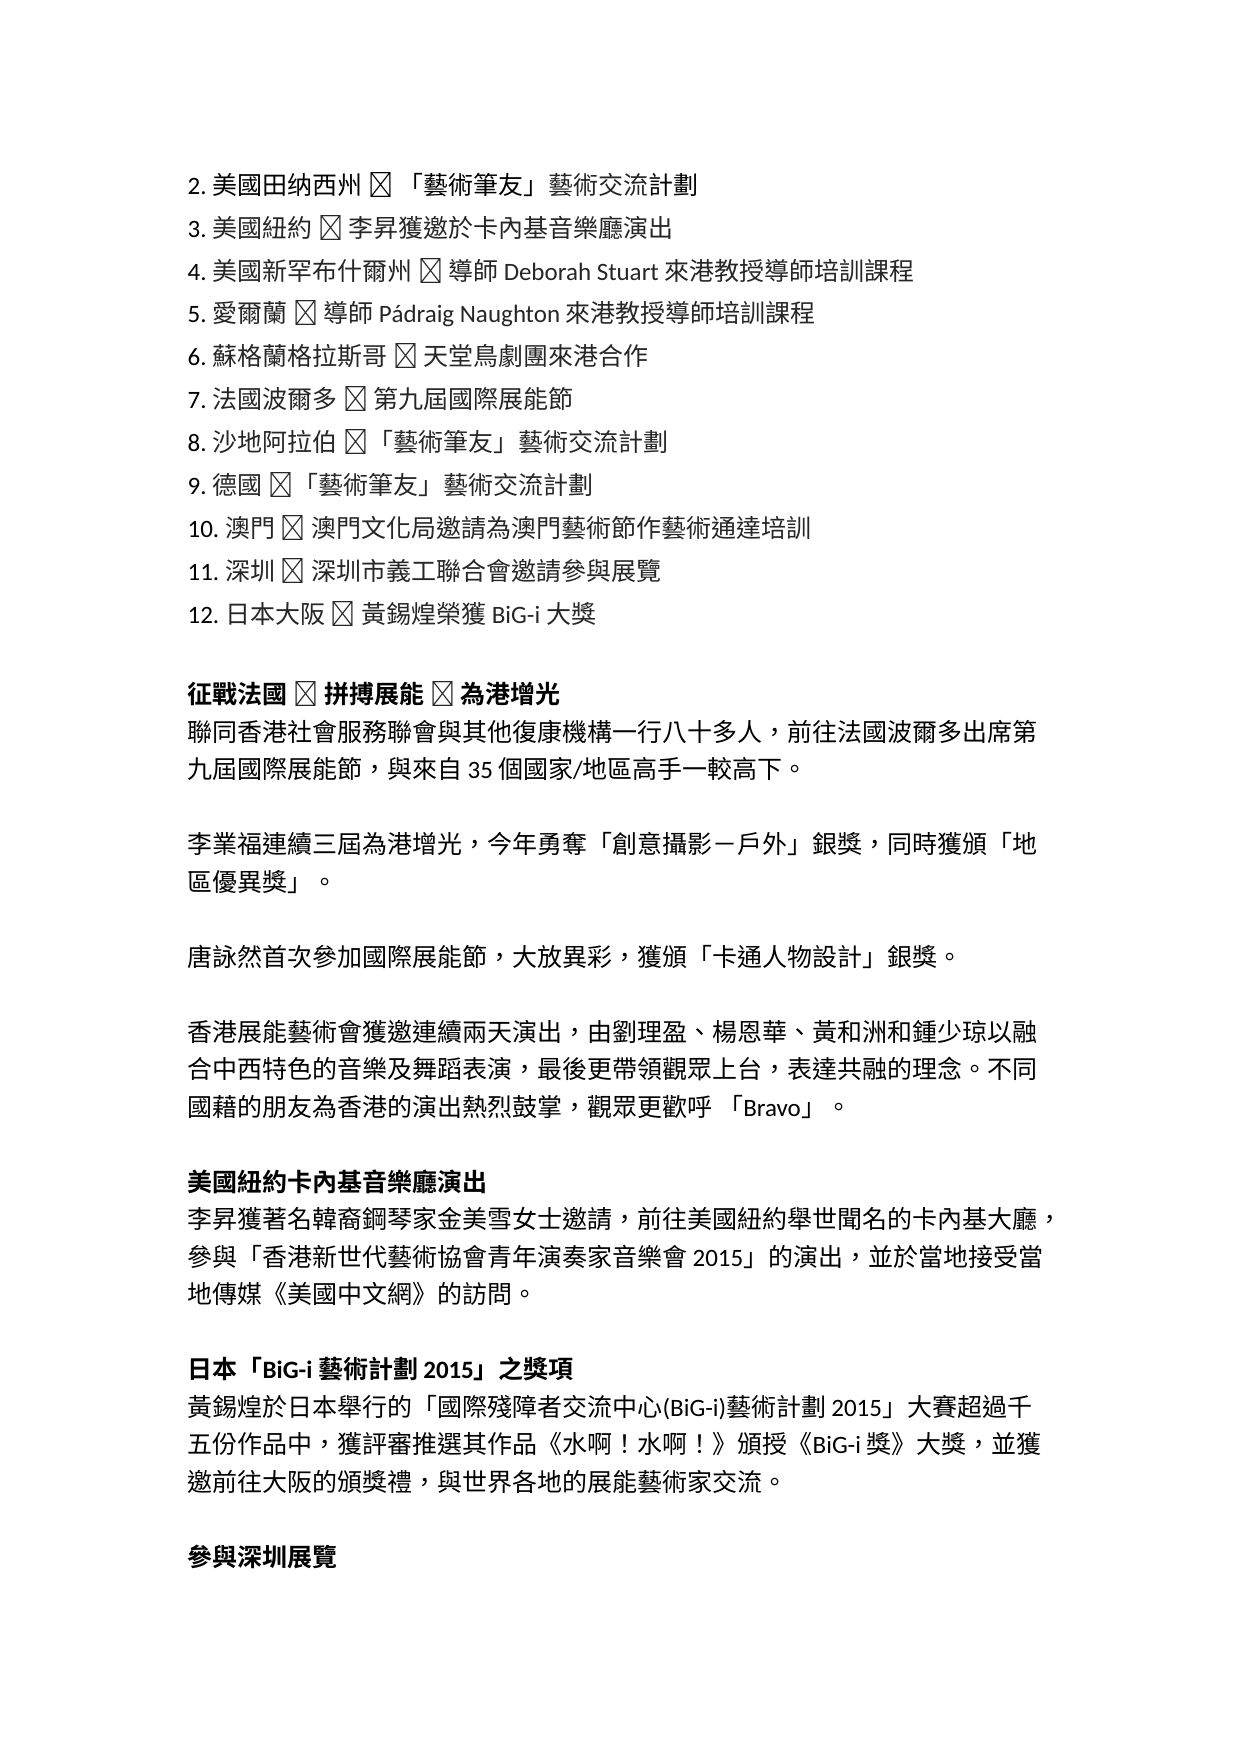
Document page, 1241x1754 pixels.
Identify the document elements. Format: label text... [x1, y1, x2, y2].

text 李昇獲著名韓裔鋼琴家金美雪女士邀請，前往美國紐約舉世聞名的卡內基大廳，參與「香港新世代藝術協會青年演奏家音樂會2015」的演出，並於當地接受當地傳媒《美國中文網》的訪問。 [187, 1199, 1053, 1312]
text 3. 美國紐約 李昇獲邀於卡內基音樂廳演出 [187, 207, 1053, 245]
text 參與深圳展覽 [187, 1537, 1053, 1574]
text 6. 蘇格蘭格拉斯哥 天堂鳥劇團來港合作 [187, 336, 1053, 374]
text 9. 德國 「藝術筆友」藝術交流計劃 [187, 465, 1053, 502]
text 唐詠然首次參加國際展能節，大放異彩，獲頒「卡通人物設計」銀獎。 [187, 937, 1053, 974]
text 7. 法國波爾多 第九屆國際展能節 [187, 379, 1053, 417]
text 8. 沙地阿拉伯 「藝術筆友」藝術交流計劃 [187, 422, 1053, 459]
text 11. 深圳 深圳市義工聯合會邀請參與展覽 [187, 551, 1053, 588]
text 聯同香港社會服務聯會與其他復康機構一行八十多人，前往法國波爾多出席第九屆國際展能節，與來自35個國家/地區高手一較高下。 [187, 712, 1053, 787]
text 2. 美國田纳西州 「藝術筆友」藝術交流計劃 [187, 164, 1053, 202]
text 美國紐約卡內基音樂廳演出 [187, 1162, 1053, 1199]
text 李業福連續三屆為港增光，今年勇奪「創意攝影－戶外」銀獎，同時獲頒「地區優異獎」。 [187, 824, 1053, 899]
text 香港展能藝術會獲邀連續兩天演出，由劉理盈、楊恩華、黃和洲和鍾少琼以融合中西特色的音樂及舞蹈表演，最後更帶領觀眾上台，表達共融的理念。不同國藉的朋友為香港的演出熱烈鼓掌，觀眾更歡呼 「Bravo」。 [187, 1012, 1053, 1124]
text 黃錫煌於日本舉行的「國際殘障者交流中心(BiG-i)藝術計劃2015」大賽超過千五份作品中，獲評審推選其作品《水啊！水啊！》頒授《BiG-i獎》大獎，並獲邀前往大阪的頒獎禮，與世界各地的展能藝術家交流。 [187, 1387, 1053, 1499]
text 4. 美國新罕布什爾州 導師Deborah Stuart 來港教授導師培訓課程 [187, 250, 1053, 288]
text 征戰法國 拼搏展能 為港增光 [187, 674, 1053, 712]
text 日本「BiG-i 藝術計劃2015」之獎項 [187, 1349, 1053, 1387]
text 10. 澳門 澳門文化局邀請為澳門藝術節作藝術通達培訓 [187, 508, 1053, 545]
text 12. 日本大阪 黃錫煌榮獲 BiG-i 大獎 [187, 594, 1053, 631]
text 5. 愛爾蘭 導師Pádraig Naughton來港教授導師培訓課程 [187, 293, 1053, 331]
